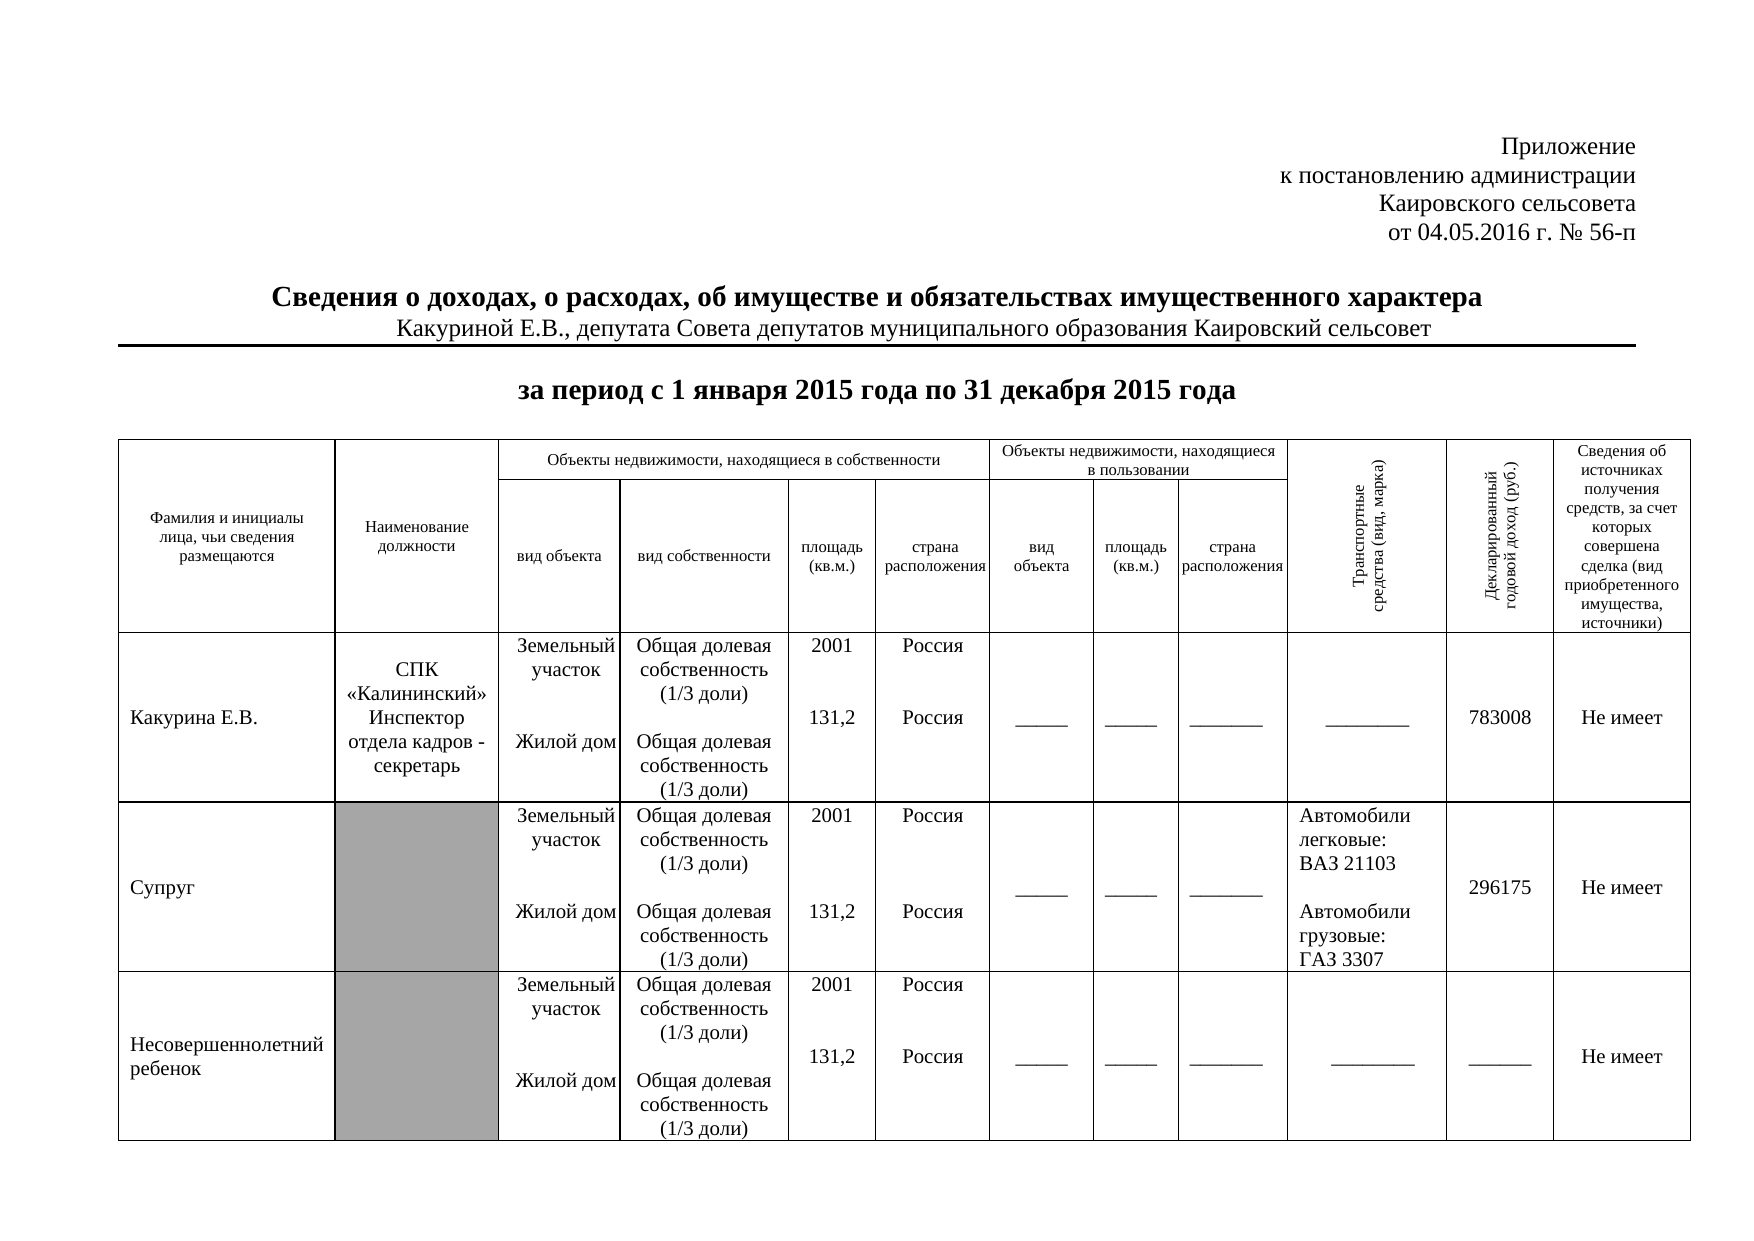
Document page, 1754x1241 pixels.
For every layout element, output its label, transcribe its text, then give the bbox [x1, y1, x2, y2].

table_cell Земельный участок Жилой дом [499, 803, 619, 971]
table_cell _____ [1094, 972, 1178, 1140]
table_cell вид объекта [499, 480, 619, 632]
table_cell Не имеет [1554, 803, 1690, 971]
table_cell _____ [1094, 803, 1178, 971]
text за период с 1 января 2015 года по 31 декабря 2015 года [118, 372, 1636, 406]
table_cell [336, 972, 498, 1140]
table_cell вид объекта [990, 480, 1093, 632]
text Каировского сельсовета [118, 188, 1636, 217]
text Приложение [118, 131, 1636, 160]
table_cell Общая долевая собственность (1/3 доли) Общая долевая собственность (1/3 доли) [621, 633, 788, 801]
table_cell Не имеет [1554, 972, 1690, 1140]
table_cell страна расположения [876, 480, 989, 632]
table_cell _______ [1179, 803, 1287, 971]
table_cell 783008 [1447, 633, 1553, 801]
table_cell Автомобили легковые: ВАЗ 21103 Автомобили грузовые: ГАЗ 3307 [1288, 803, 1446, 971]
table_cell 2001 131,2 [789, 972, 875, 1140]
table_header Объекты недвижимости, находящиеся в пользовании [990, 440, 1287, 479]
table_cell Несовершеннолетний ребенок [119, 972, 334, 1140]
table_cell _______ [1179, 633, 1287, 801]
text от 04.05.2016 г. № 56-п [118, 217, 1636, 246]
table_cell площадь (кв.м.) [789, 480, 875, 632]
table_cell Не имеет [1554, 633, 1690, 801]
table_cell СПК «Калининский» Инспектор отдела кадров - секретарь [336, 633, 498, 801]
table_cell _____ [990, 972, 1093, 1140]
table_cell Россия Россия [876, 972, 989, 1140]
table_cell Супруг [119, 803, 334, 971]
text Какуриной Е.В., депутата Совета депутатов муниципального образования Каировский сельсовет [118, 313, 1636, 344]
table_cell Земельный участок Жилой дом [499, 633, 619, 801]
table_cell ________ [1288, 633, 1446, 801]
table_cell Какурина Е.В. [119, 633, 334, 801]
table_cell Россия Россия [876, 803, 989, 971]
table_cell вид собственности [621, 480, 788, 632]
table_cell [336, 803, 498, 971]
table_cell 2001 131,2 [789, 803, 875, 971]
table_cell страна расположения [1179, 480, 1287, 632]
table_cell _______ [1179, 972, 1287, 1140]
table_cell Россия Россия [876, 633, 989, 801]
table_cell _____ [990, 803, 1093, 971]
table_cell площадь (кв.м.) [1094, 480, 1178, 632]
table_cell 2001 131,2 [789, 633, 875, 801]
table_header Сведения об источниках получения средств, за счет которых совершена сделка (вид приобретенного имущества, источники) [1554, 440, 1690, 632]
table_cell ________ [1288, 972, 1446, 1140]
table_header Транспортные средства (вид, марка) [1288, 440, 1446, 632]
table_cell ______ [1447, 972, 1553, 1140]
table_cell 296175 [1447, 803, 1553, 971]
text к постановлению администрации [118, 160, 1636, 188]
table_header Фамилия и инициалы лица, чьи сведения размещаются [119, 440, 334, 632]
table_header Декларированный годовой доход (руб.) [1447, 440, 1553, 632]
table_cell Общая долевая собственность (1/3 доли) Общая долевая собственность (1/3 доли) [621, 972, 788, 1140]
table_header Наименование должности [336, 440, 498, 632]
text Сведения о доходах, о расходах, об имуществе и обязательствах имущественного характера [118, 279, 1636, 313]
table_cell Общая долевая собственность (1/3 доли) Общая долевая собственность (1/3 доли) [621, 803, 788, 971]
table_header Объекты недвижимости, находящиеся в собственности [499, 440, 989, 479]
table_cell _____ [1094, 633, 1178, 801]
table_cell Земельный участок Жилой дом [499, 972, 619, 1140]
table_cell _____ [990, 633, 1093, 801]
